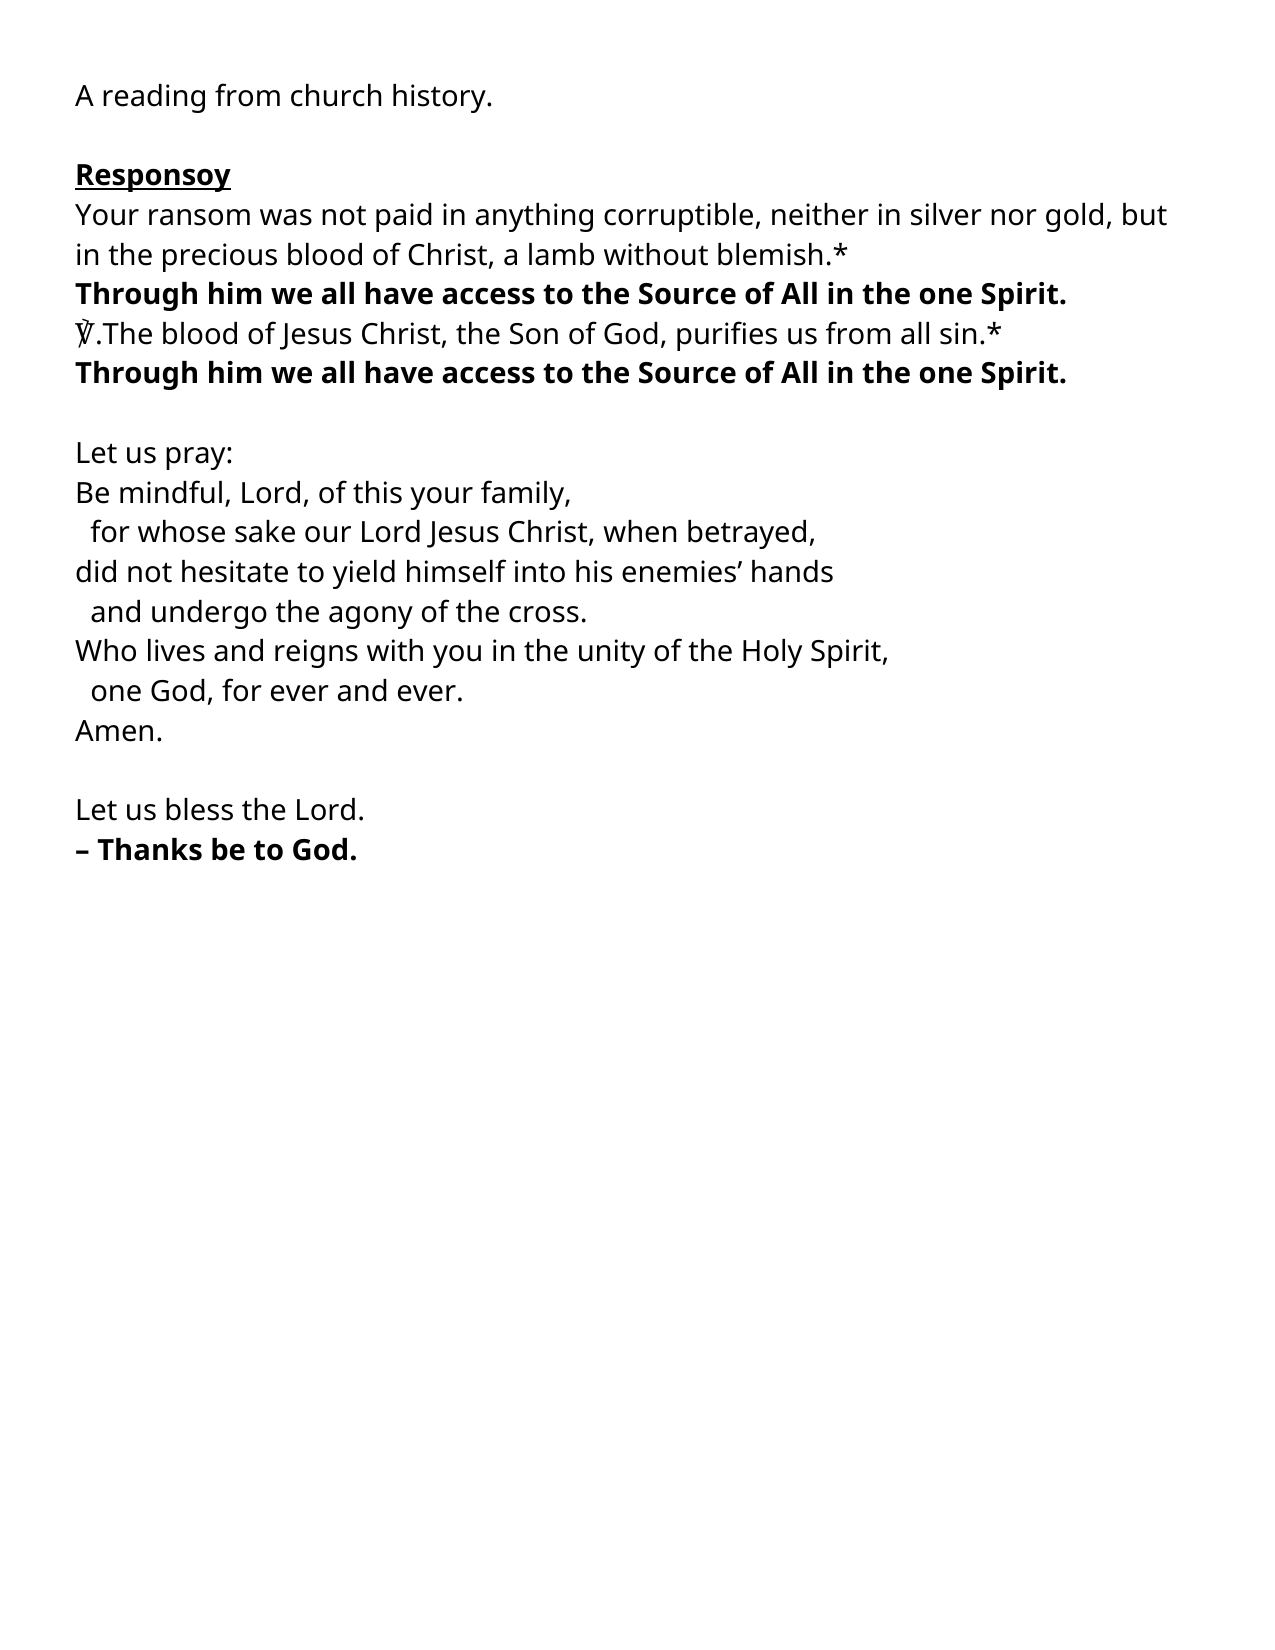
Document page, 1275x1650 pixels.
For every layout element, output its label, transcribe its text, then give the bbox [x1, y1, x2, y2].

text Let us pray: [75, 432, 1200, 472]
text Amen. [75, 710, 1200, 750]
text A reading from church history. [75, 75, 1200, 115]
text Who lives and reigns with you in the unity of the Holy Spirit, [75, 631, 1200, 670]
text Through him we all have access to the Source of All in the one Spirit. [75, 353, 1200, 392]
text Responsoy [75, 154, 1200, 194]
text did not hesitate to yield himself into his enemies’ hands [75, 551, 1200, 591]
text and undergo the agony of the cross. [75, 591, 1200, 631]
text – Thanks be to God. [75, 829, 1200, 869]
text for whose sake our Lord Jesus Christ, when betrayed, [75, 512, 1200, 551]
text Your ransom was not paid in anything corruptible, neither in silver nor gold, but in the precious blood of Christ, a lamb without blemish.* [75, 194, 1200, 273]
text Through him we all have access to the Source of All in the one Spirit. [75, 273, 1200, 313]
text Let us bless the Lord. [75, 789, 1200, 829]
text ℣.The blood of Jesus Christ, the Son of God, purifies us from all sin.* [75, 313, 1200, 353]
text one God, for ever and ever. [75, 670, 1200, 710]
text Be mindful, Lord, of this your family, [75, 472, 1200, 512]
